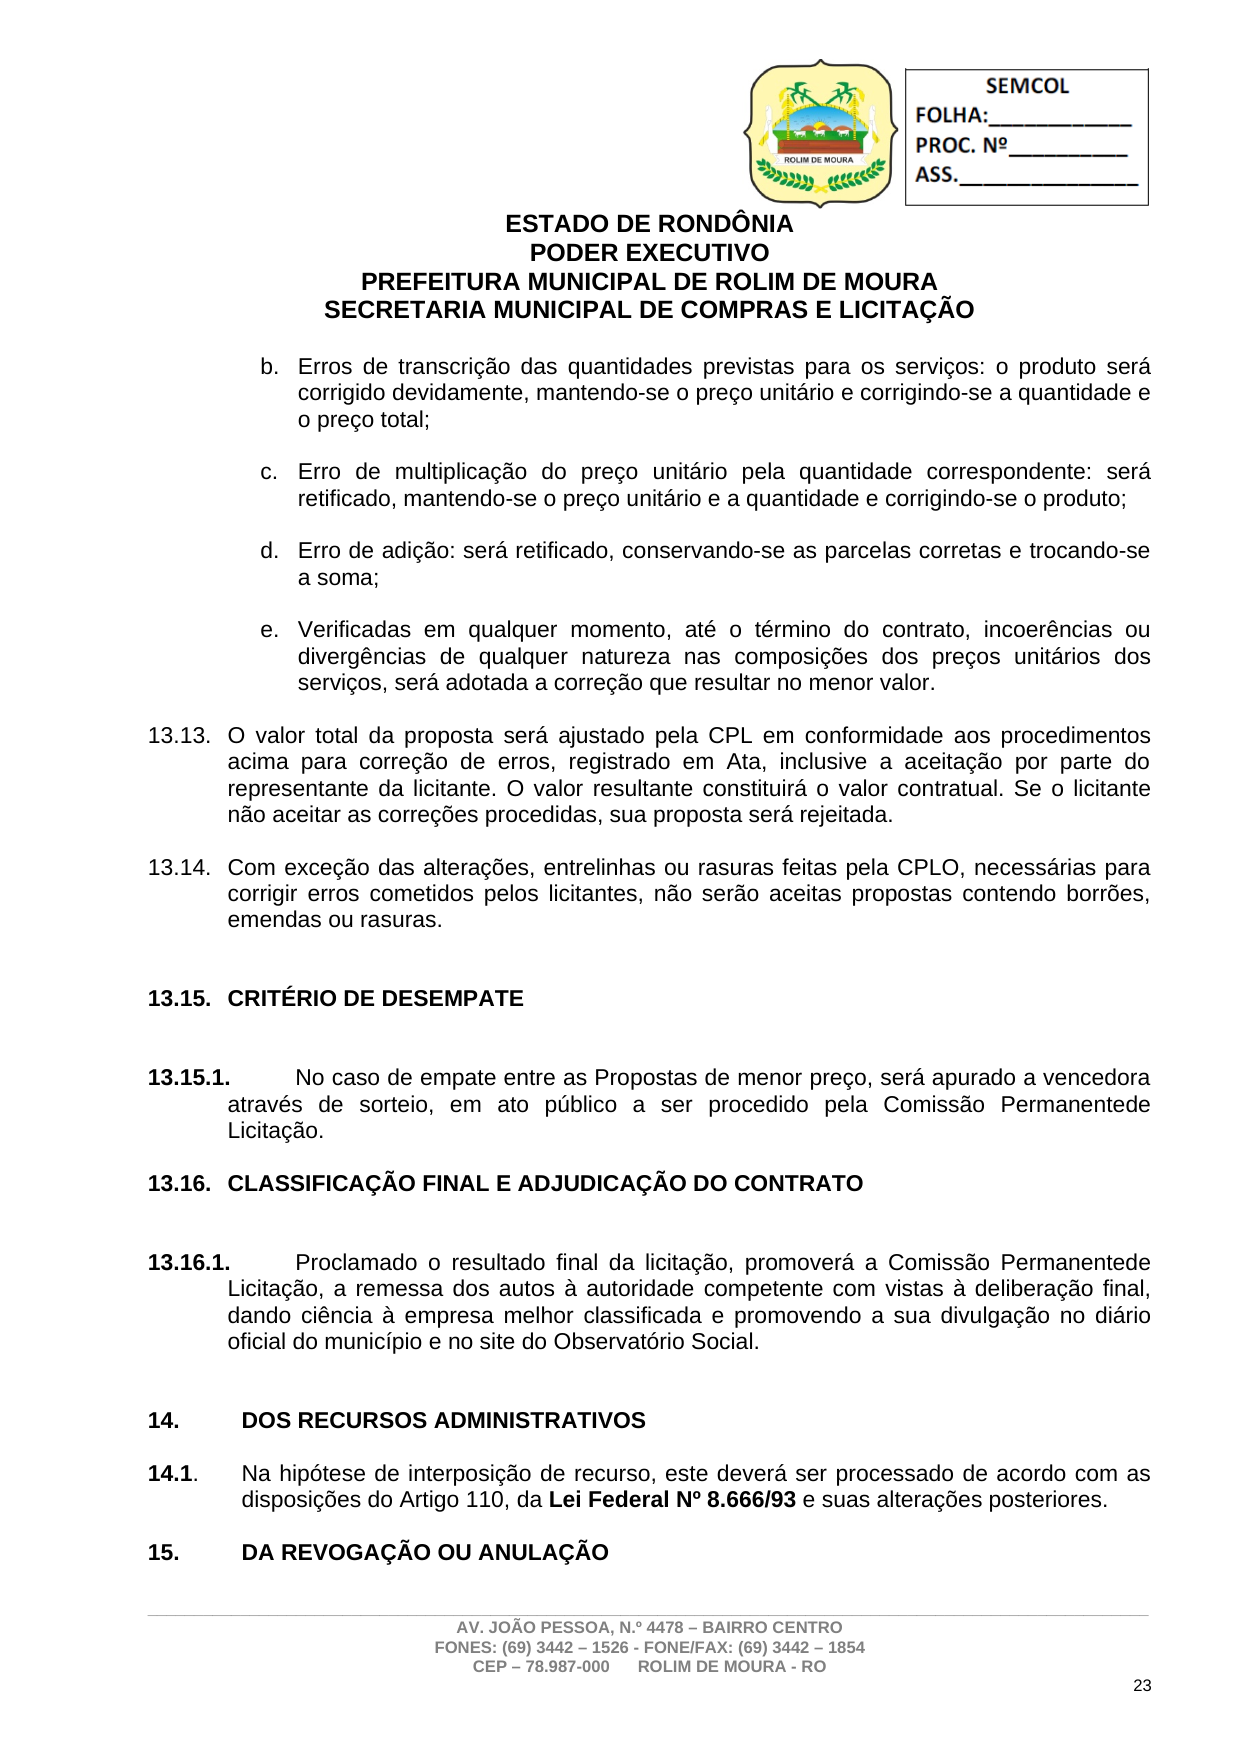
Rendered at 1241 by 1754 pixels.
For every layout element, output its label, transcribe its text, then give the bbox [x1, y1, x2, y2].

list Erro de adição: será retificado, conservando-se as parcelas corretas e trocando-se a soma; [260, 537, 1152, 590]
text 15. DA REVOGAÇÃO OU ANULAÇÃO [148, 1539, 1152, 1565]
picture [742, 59, 899, 209]
list Erro de multiplicação do preço unitário pela quantidade correspondente: será retificado, mantendo-se o preço unitário e a quantidade e corrigindo-se o produto; [260, 458, 1152, 511]
list No caso de empate entre as Propostas de menor preço, será apurado a vencedora através de sorteio, em ato público a ser procedido pela Comissão Permanentede Licitação. [148, 1064, 1152, 1143]
text 14. DOS RECURSOS ADMINISTRATIVOS [148, 1407, 1152, 1433]
text 14.1. Na hipótese de interposição de recurso, este deverá ser processado de acordo com as disposições do Artigo 110, da Lei Federal Nº 8.666/93 e suas alterações posteriores. [148, 1460, 1152, 1512]
list CLASSIFICAÇÃO FINAL E ADJUDICAÇÃO DO CONTRATO [148, 1170, 1152, 1196]
list CRITÉRIO DE DESEMPATE [148, 985, 1152, 1012]
list Verificadas em qualquer momento, até o término do contrato, incoerências ou divergências de qualquer natureza nas composições dos preços unitários dos serviços, será adotada a correção que resultar no menor valor. [260, 616, 1152, 695]
list O valor total da proposta será ajustado pela CPL em conformidade aos procedimentos acima para correção de erros, registrado em Ata, inclusive a aceitação por parte do representante da licitante. O valor resultante constituirá o valor contratual. Se o licitante não aceitar as correções procedidas, sua proposta será rejeitada. [148, 722, 1152, 827]
list Com exceção das alterações, entrelinhas ou rasuras feitas pela CPLO, necessárias para corrigir erros cometidos pelos licitantes, não serão aceitas propostas contendo borrões, emendas ou rasuras. [148, 853, 1152, 933]
list Proclamado o resultado final da licitação, promoverá a Comissão Permanentede Licitação, a remessa dos autos à autoridade competente com vistas à deliberação final, dando ciência à empresa melhor classificada e promovendo a sua divulgação no diário oficial do município e no site do Observatório Social. [148, 1249, 1152, 1354]
list Erros de transcrição das quantidades previstas para os serviços: o produto será corrigido devidamente, mantendo-se o preço unitário e corrigindo-se a quantidade e o preço total; [260, 353, 1152, 432]
